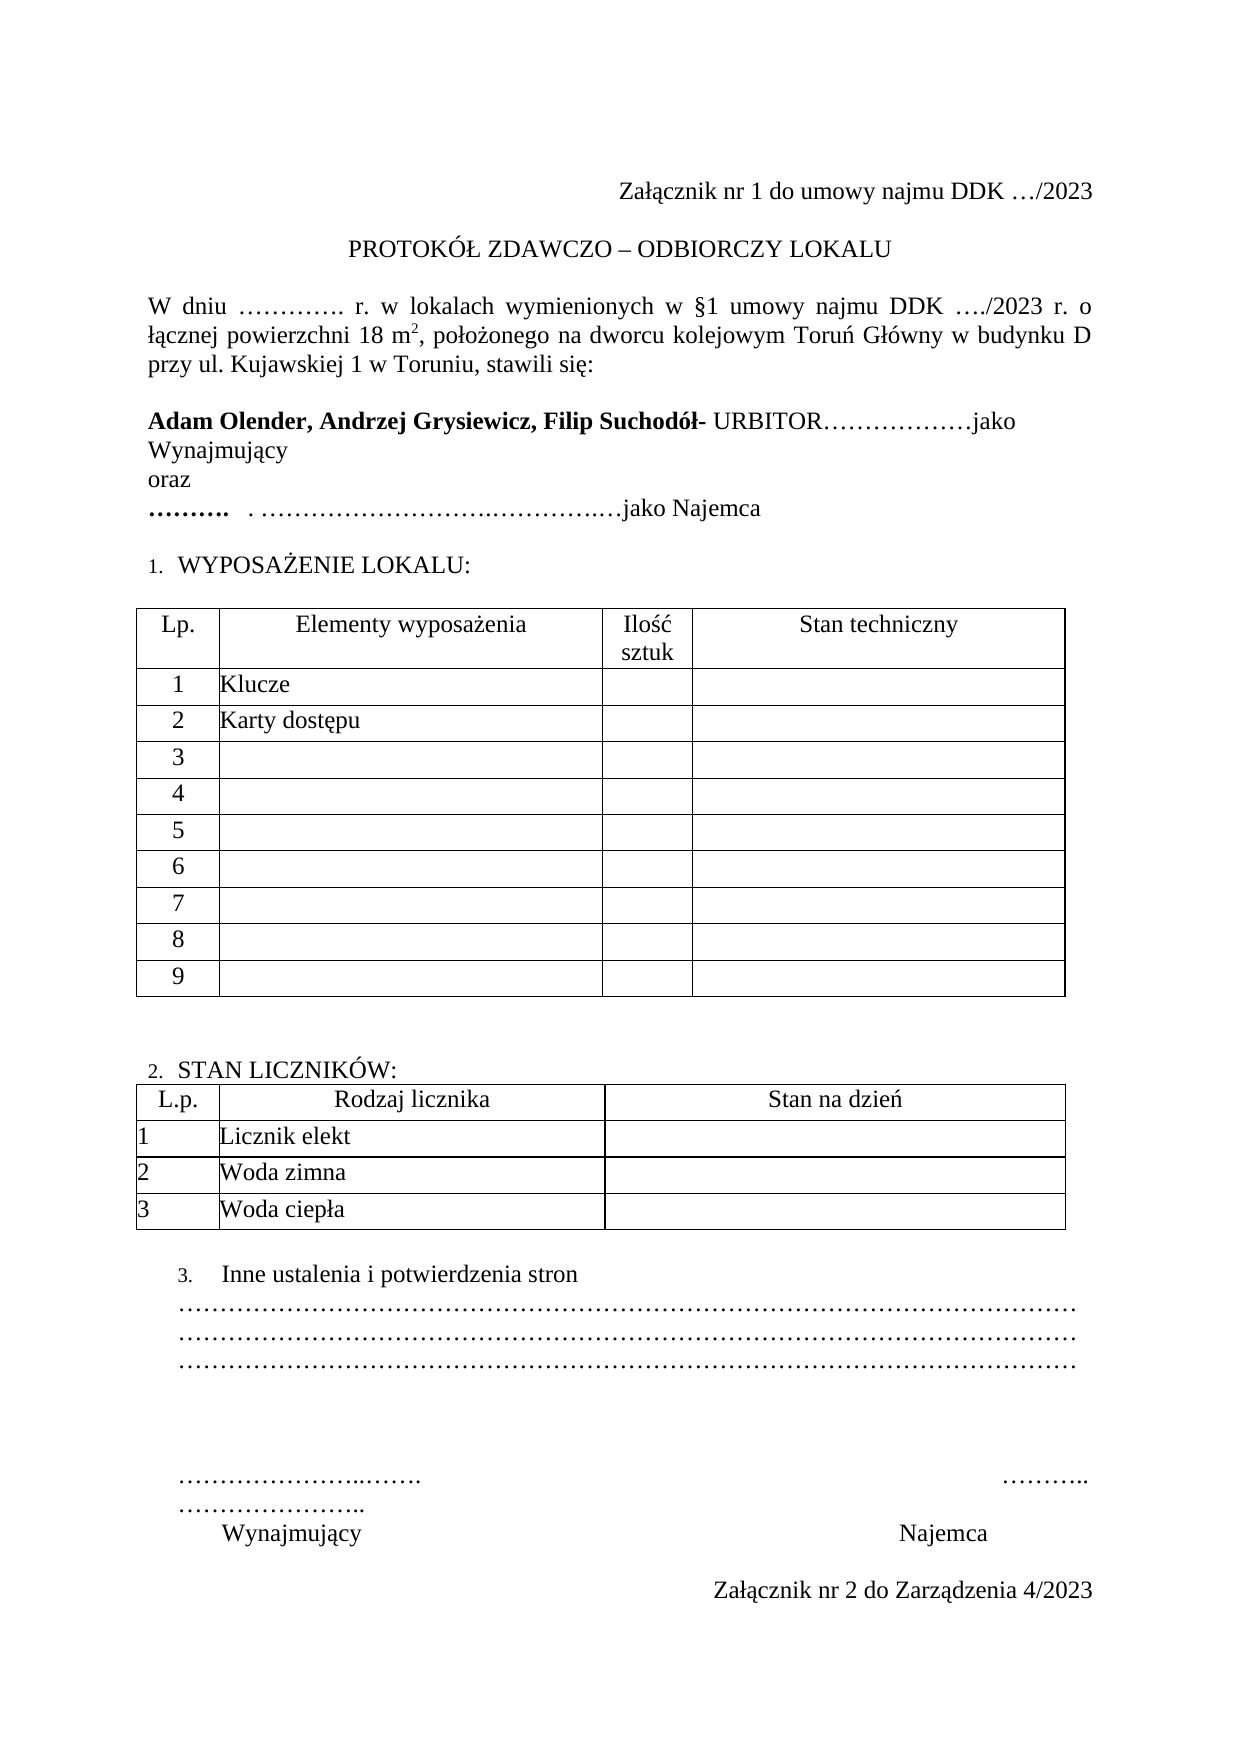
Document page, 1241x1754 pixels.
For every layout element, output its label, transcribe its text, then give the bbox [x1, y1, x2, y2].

table_cell Klucze [220, 669, 602, 704]
table_header Stan na dzień [606, 1085, 1065, 1120]
table_header Elementy wyposażenia [220, 609, 602, 668]
table_cell [220, 779, 602, 814]
table_cell [220, 851, 602, 887]
table_cell 8 [137, 924, 219, 960]
table_cell [693, 779, 1064, 814]
table_cell [693, 961, 1064, 996]
table_cell 5 [137, 815, 219, 850]
table_cell [603, 706, 692, 741]
table_cell 6 [137, 851, 219, 887]
table_header L.p. [137, 1085, 219, 1120]
table_cell [603, 924, 692, 960]
table_cell [220, 924, 602, 960]
table_cell [606, 1121, 1065, 1156]
table_cell 7 [137, 888, 219, 923]
table_cell 9 [137, 961, 219, 996]
table_cell [606, 1158, 1065, 1193]
table_cell [693, 851, 1064, 887]
table_cell 1 [137, 669, 219, 704]
text PROTOKÓŁ ZDAWCZO – ODBIORCZY LOKALU [148, 234, 1093, 263]
table_cell 4 [137, 779, 219, 814]
table_cell 2 [137, 706, 219, 741]
table_cell [603, 888, 692, 923]
text W dniu …………. r. w lokalach wymienionych w §1 umowy najmu DDK …./2023 r. o łącznej powierzchni 18 m2, położonego na dworcu kolejowym Toruń Główny w budynku D przy ul. Kujawskiej 1 w Toruniu, stawili się: [148, 291, 1093, 378]
text …………………..……. ………..………………….. [177, 1460, 1093, 1518]
table_header Lp. [137, 609, 219, 668]
table_cell [693, 888, 1064, 923]
text oraz [148, 464, 1093, 493]
list WYPOSAŻENIE LOKALU: [148, 550, 1093, 579]
table_cell Woda ciepła [220, 1194, 604, 1229]
table_cell 1 [137, 1121, 219, 1156]
table_cell [603, 851, 692, 887]
table_cell [603, 961, 692, 996]
table_header Rodzaj licznika [220, 1085, 604, 1120]
table_cell 3 [137, 742, 219, 777]
table_cell [220, 961, 602, 996]
table_cell Woda zimna [220, 1158, 604, 1193]
table_cell [603, 742, 692, 777]
table_cell 2 [137, 1158, 219, 1193]
table_cell Karty dostępu [220, 706, 602, 741]
table_cell [606, 1194, 1065, 1229]
table_cell Licznik elekt [220, 1121, 604, 1156]
text Załącznik nr 1 do umowy najmu DDK …/2023 [148, 176, 1093, 205]
table_cell [220, 888, 602, 923]
table_cell [693, 669, 1064, 704]
table_header Stan techniczny [693, 609, 1064, 668]
table_cell [693, 815, 1064, 850]
table_cell [693, 706, 1064, 741]
table_cell [603, 815, 692, 850]
table_header Ilość sztuk [603, 609, 692, 668]
table_cell [693, 924, 1064, 960]
text Adam Olender, Andrzej Grysiewicz, Filip Suchodół- URBITOR………………jako Wynajmujący [148, 406, 1093, 464]
text Wynajmujący Najemca [177, 1518, 1093, 1547]
table_cell [603, 779, 692, 814]
list STAN LICZNIKÓW: [148, 1055, 1093, 1083]
text ………. . ……………………….………….…jako Najemca [148, 493, 1093, 521]
table_cell [220, 815, 602, 850]
table_cell [693, 742, 1064, 777]
table_cell [603, 669, 692, 704]
list Inne ustalenia i potwierdzenia stron ……………………………………………………………………………………………………………………………………………………………………………………………………………………………………………………………………………………………… [177, 1259, 1093, 1374]
table_cell 3 [137, 1194, 219, 1229]
text Załącznik nr 2 do Zarządzenia 4/2023 [148, 1575, 1093, 1604]
table_cell [220, 742, 602, 777]
